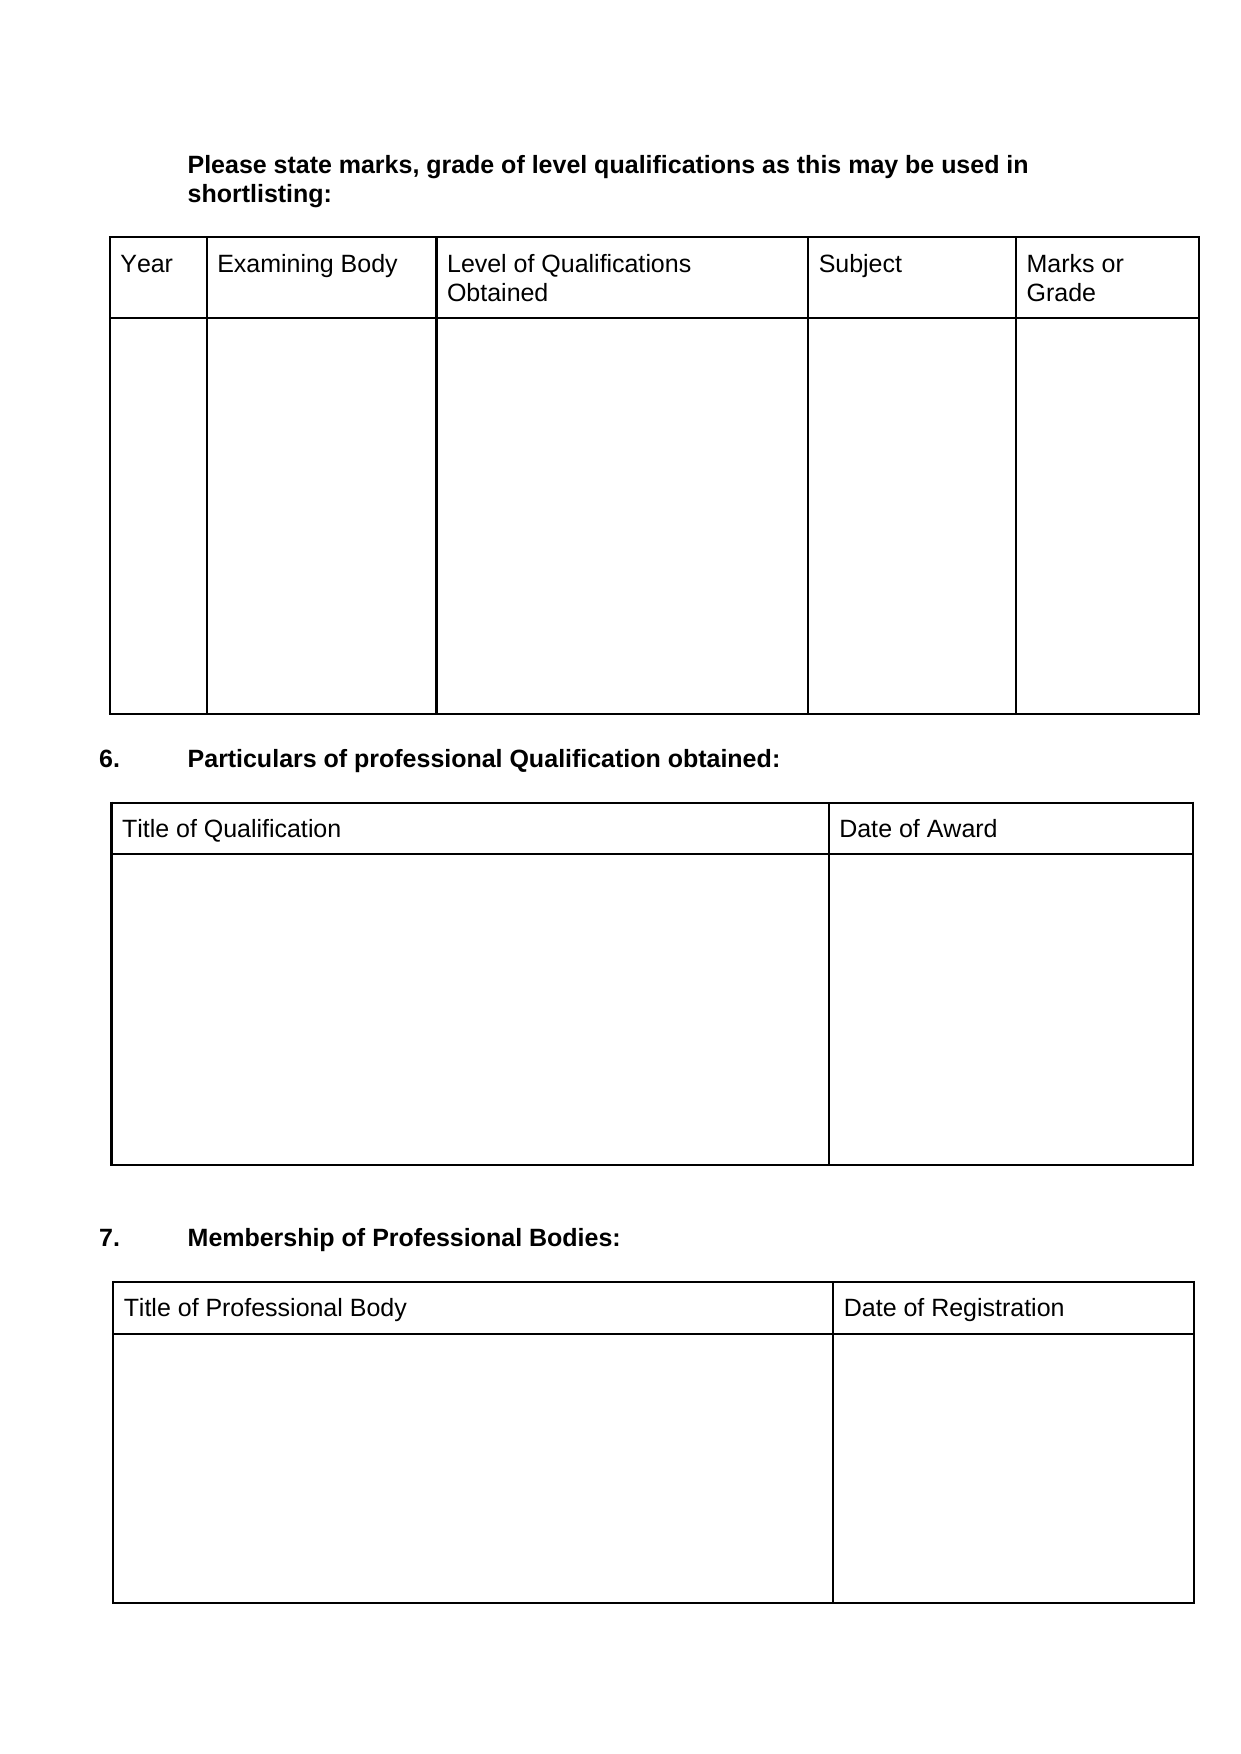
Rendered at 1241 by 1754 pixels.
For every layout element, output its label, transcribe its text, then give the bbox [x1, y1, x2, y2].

table_header Marks or Grade [1017, 238, 1198, 317]
text 6. Particulars of professional Qualification obtained: [99, 744, 1142, 773]
table_header Subject [809, 238, 1015, 317]
table_header Date of Award [830, 804, 1192, 853]
table_header Year [111, 238, 206, 317]
table_cell [809, 319, 1015, 713]
text 7. Membership of Professional Bodies: [99, 1223, 1142, 1252]
table_cell [438, 319, 807, 713]
table_cell [113, 855, 828, 1164]
table_header Date of Registration [834, 1283, 1193, 1332]
table_cell [208, 319, 435, 713]
text Please state marks, grade of level qualifications as this may be used in shortlisting: [187, 150, 1142, 207]
table_cell [834, 1335, 1193, 1602]
table_header Title of Professional Body [114, 1283, 832, 1332]
table_cell [111, 319, 206, 713]
table_header Examining Body [208, 238, 435, 317]
table_cell [114, 1335, 832, 1602]
table_cell [830, 855, 1192, 1164]
table_cell [1017, 319, 1198, 713]
table_header Level of Qualifications Obtained [438, 238, 807, 317]
table_header Title of Qualification [113, 804, 828, 853]
